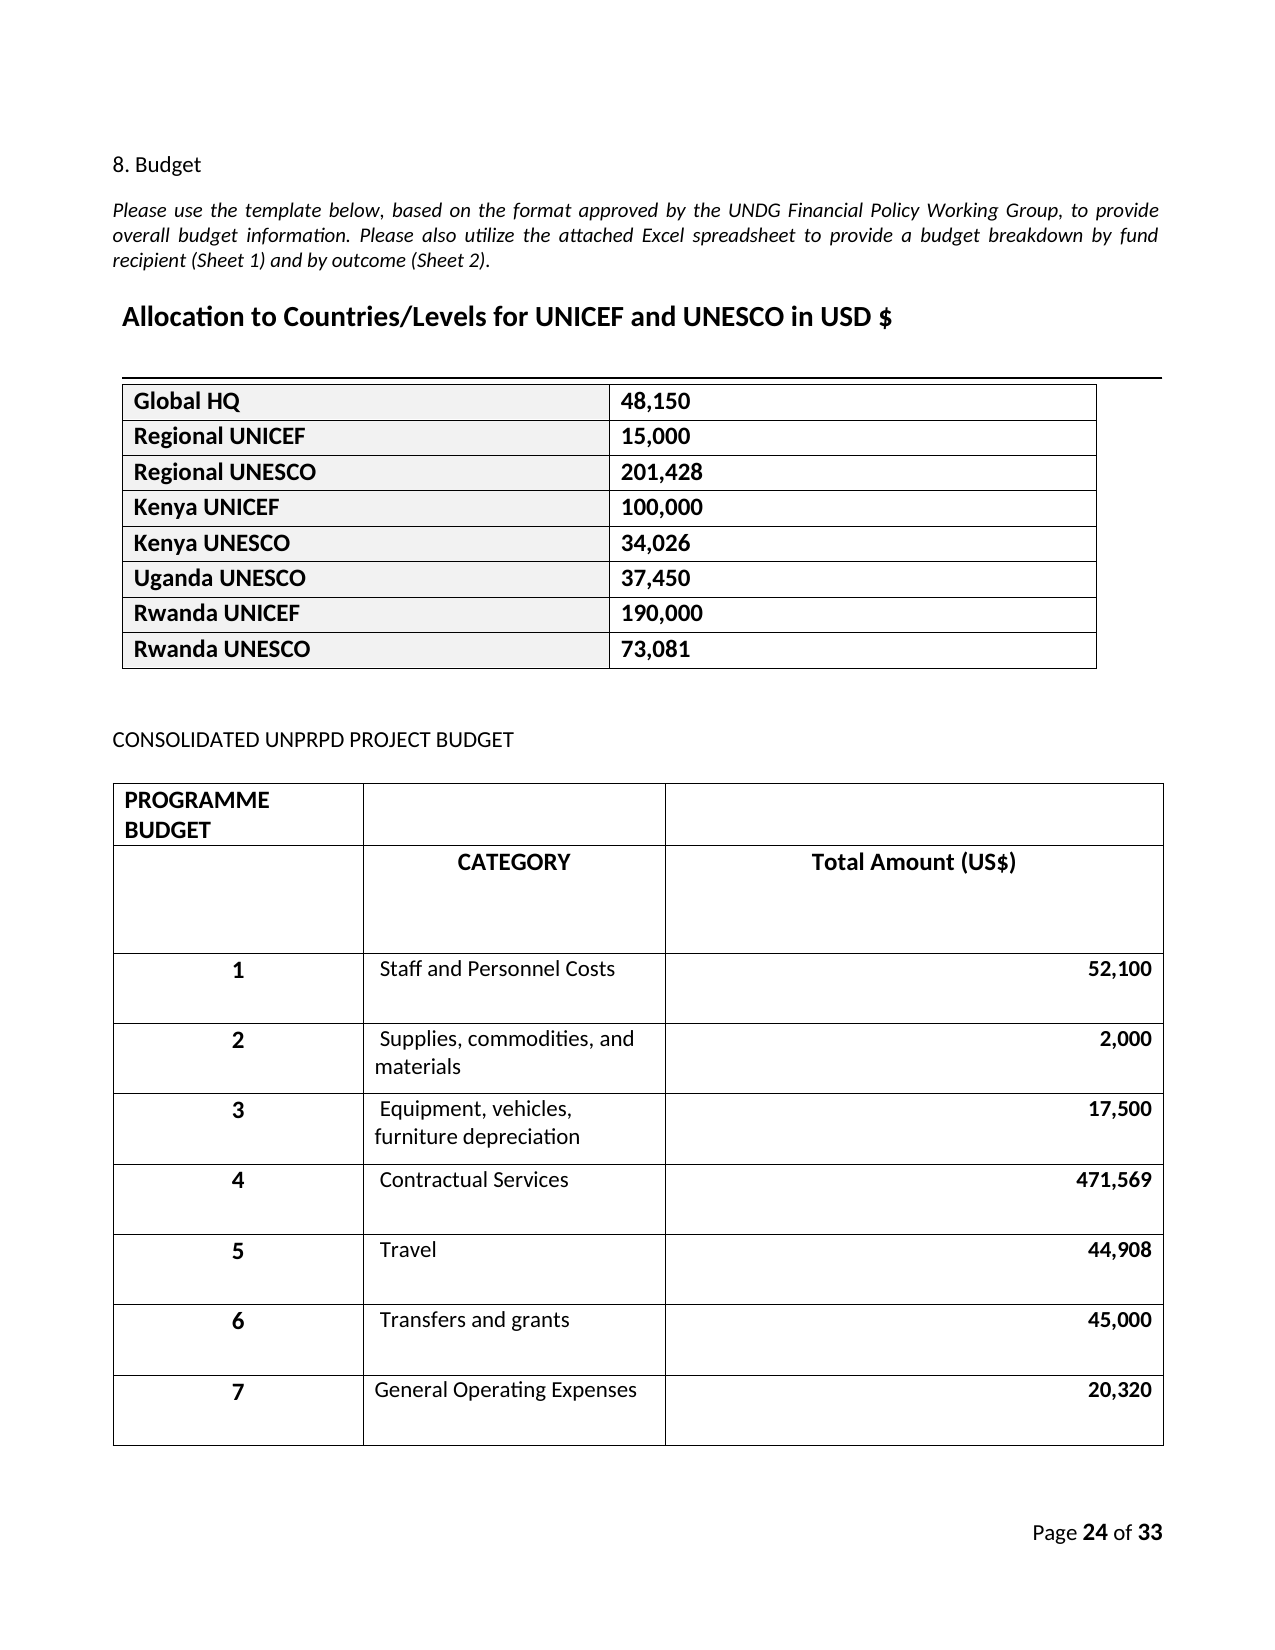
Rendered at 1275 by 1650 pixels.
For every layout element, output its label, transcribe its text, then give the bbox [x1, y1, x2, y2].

table_cell 5 [114, 1235, 363, 1304]
table_cell Rwanda UNESCO [123, 633, 609, 667]
table_cell Uganda UNESCO [123, 562, 609, 597]
table_cell 4 [114, 1165, 363, 1234]
table_cell 7 [114, 1376, 363, 1445]
table_cell 37,450 [610, 562, 1096, 597]
table_cell [114, 846, 363, 953]
table_cell CATEGORY [364, 846, 665, 953]
table_cell Total Amount (US$) [666, 846, 1163, 953]
table_cell Regional UNESCO [123, 456, 609, 490]
table_cell Regional UNICEF [123, 421, 609, 455]
text CONSOLIDATED UNPRPD PROJECT BUDGET [112, 726, 1162, 754]
table_cell Kenya UNESCO [123, 527, 609, 561]
table_cell 6 [114, 1305, 363, 1374]
table_cell 100,000 [610, 491, 1096, 526]
table_cell Staff and Personnel Costs [364, 954, 665, 1023]
table_cell 20,320 [666, 1376, 1163, 1445]
table_header [364, 784, 665, 845]
table_cell 73,081 [610, 633, 1096, 667]
table_cell 3 [114, 1094, 363, 1164]
table_cell 45,000 [666, 1305, 1163, 1374]
table_cell Kenya UNICEF [123, 491, 609, 526]
table_cell Equipment, vehicles, furniture depreciation [364, 1094, 665, 1164]
table_cell Rwanda UNICEF [123, 598, 609, 632]
table_header [666, 784, 1163, 845]
table_header Global HQ [123, 385, 609, 419]
table_cell 1 [114, 954, 363, 1023]
table_cell General Operating Expenses [364, 1376, 665, 1445]
table_header 48,150 [610, 385, 1096, 419]
table_header PROGRAMME BUDGET [114, 784, 363, 845]
table_cell 15,000 [610, 421, 1096, 455]
table_cell 2,000 [666, 1024, 1163, 1093]
table_cell Transfers and grants [364, 1305, 665, 1374]
table_cell 17,500 [666, 1094, 1163, 1164]
table_cell 44,908 [666, 1235, 1163, 1304]
table_cell Travel [364, 1235, 665, 1304]
table_cell 190,000 [610, 598, 1096, 632]
table_cell 34,026 [610, 527, 1096, 561]
table_cell 52,100 [666, 954, 1163, 1023]
table_cell 2 [114, 1024, 363, 1093]
text 8. Budget [112, 150, 1162, 178]
text Allocation to Countries/Levels for UNICEF and UNESCO in USD $ [122, 298, 1162, 334]
text Please use the template below, based on the format approved by the UNDG Financial Policy Working Group, to provide overall budget information. Please also utilize the attached Excel spreadsheet to provide a budget breakdown by fund recipient (Sheet 1) and by outcome (Sheet 2). [112, 197, 1162, 273]
table_cell 201,428 [610, 456, 1096, 490]
table_cell Supplies, commodities, and materials [364, 1024, 665, 1093]
table_cell 471,569 [666, 1165, 1163, 1234]
table_cell Contractual Services [364, 1165, 665, 1234]
